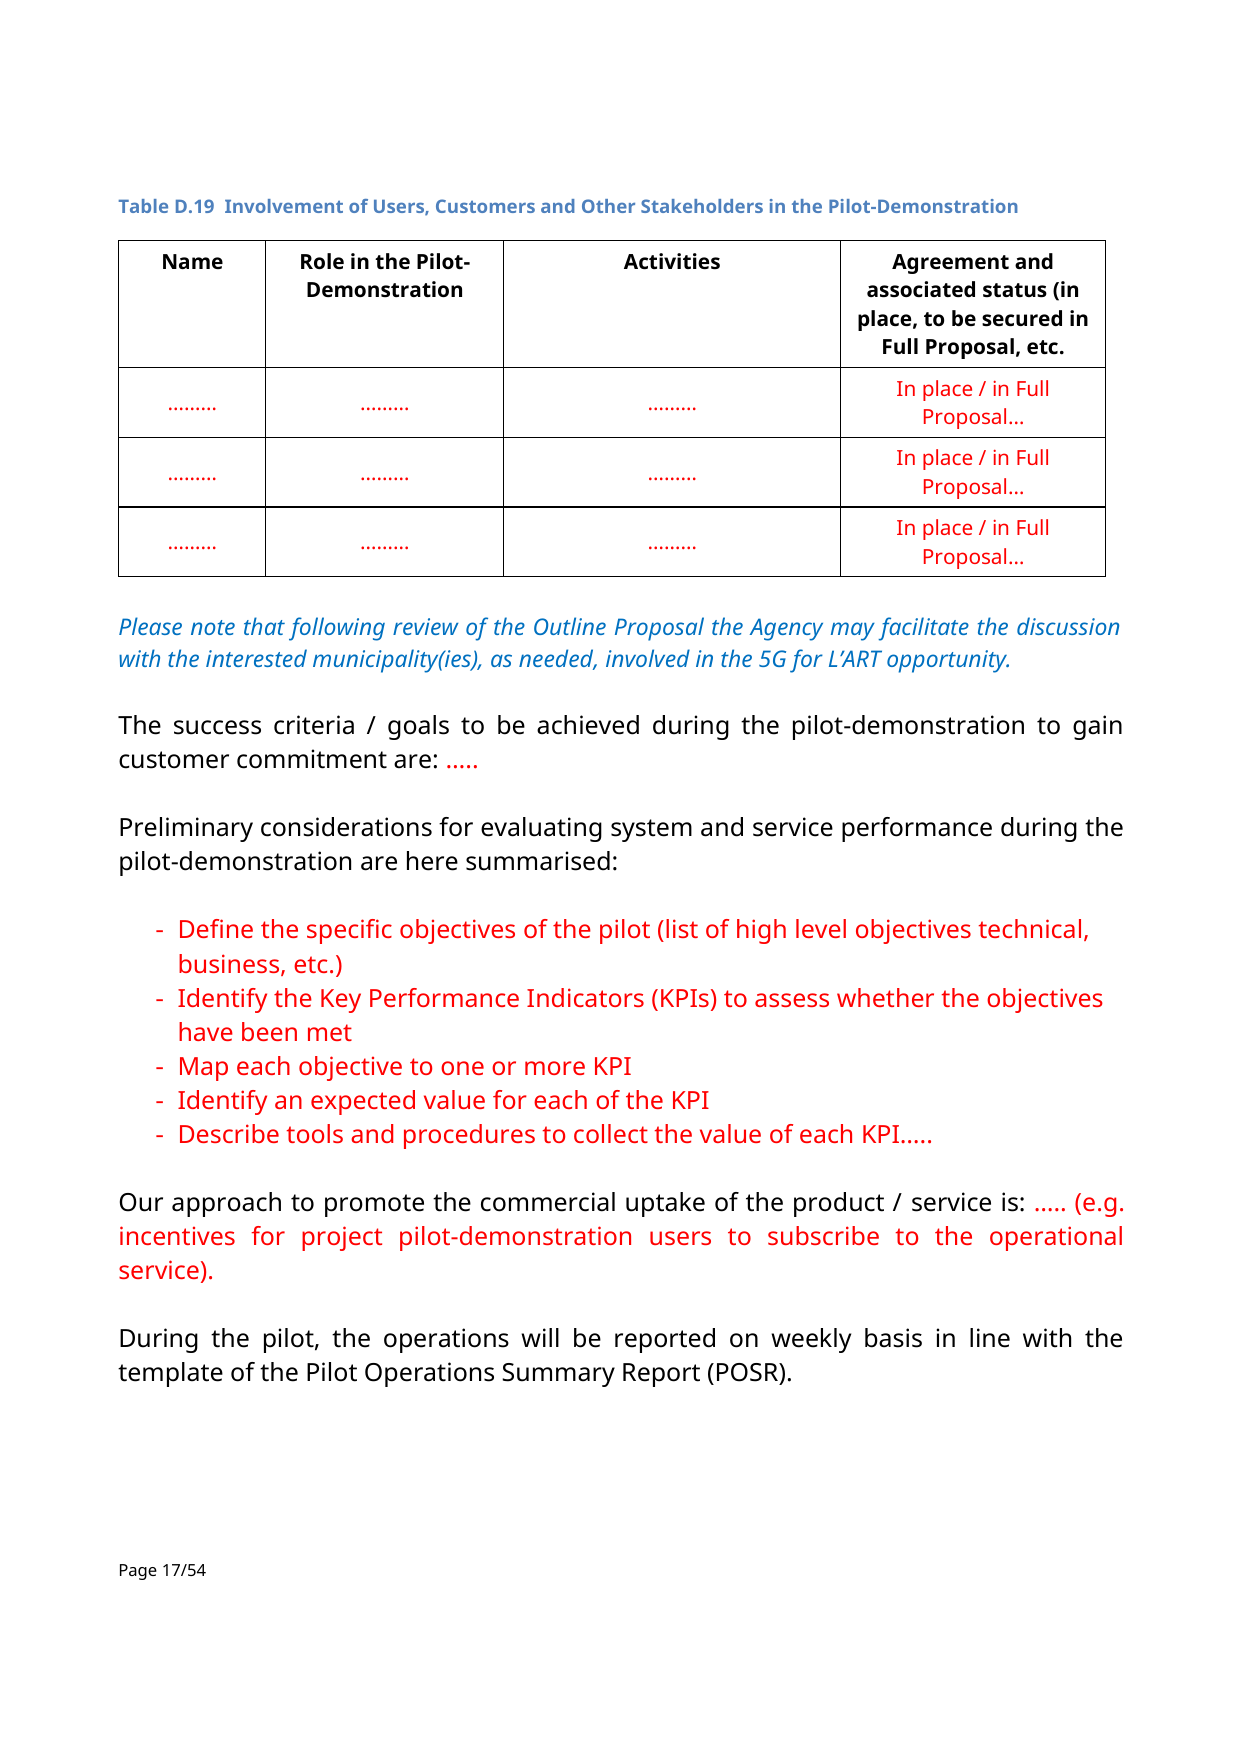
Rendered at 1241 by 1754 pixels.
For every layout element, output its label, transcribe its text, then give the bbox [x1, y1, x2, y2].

text The success criteria / goals to be achieved during the pilot-demonstration to gain customer commitment are: ….. [118, 708, 1125, 776]
list Describe tools and procedures to collect the value of each KPI….. [156, 1117, 1125, 1151]
table_cell ……… [266, 368, 503, 437]
text Our approach to promote the commercial uptake of the product / service is: ….. (e.g. incentives for project pilot-demonstration users to subscribe to the operational service). [118, 1185, 1125, 1287]
table_cell In place / in Full Proposal… [841, 508, 1105, 576]
text Please note that following review of the Outline Proposal the Agency may facilitate the discussion with the interested municipality(ies), as needed, involved in the 5G for L’ART opportunity. [118, 611, 1125, 674]
table_cell ……… [119, 508, 265, 576]
table_cell ……… [504, 508, 840, 576]
table_cell ……… [266, 438, 503, 506]
table_cell ……… [119, 368, 265, 437]
table_cell ……… [504, 438, 840, 506]
list Define the specific objectives of the pilot (list of high level objectives technical, business, etc.) [156, 912, 1125, 980]
table_cell ……… [504, 368, 840, 437]
list Identify the Key Performance Indicators (KPIs) to assess whether the objectives have been met [156, 980, 1125, 1048]
table_header Activities [504, 241, 840, 367]
table_cell In place / in Full Proposal… [841, 438, 1105, 506]
table_header Role in the Pilot-Demonstration [266, 241, 503, 367]
table_cell In place / in Full Proposal… [841, 368, 1105, 437]
list Identify an expected value for each of the KPI [156, 1082, 1125, 1117]
table_header Agreement and associated status (in place, to be secured in Full Proposal, etc. [841, 241, 1105, 367]
text Preliminary considerations for evaluating system and service performance during the pilot-demonstration are here summarised: [118, 810, 1125, 878]
table_header Name [119, 241, 265, 367]
table_cell ……… [266, 508, 503, 576]
list Map each objective to one or more KPI [156, 1048, 1125, 1082]
text During the pilot, the operations will be reported on weekly basis in line with the template of the Pilot Operations Summary Report (POSR). [118, 1321, 1125, 1389]
table_cell ……… [119, 438, 265, 506]
